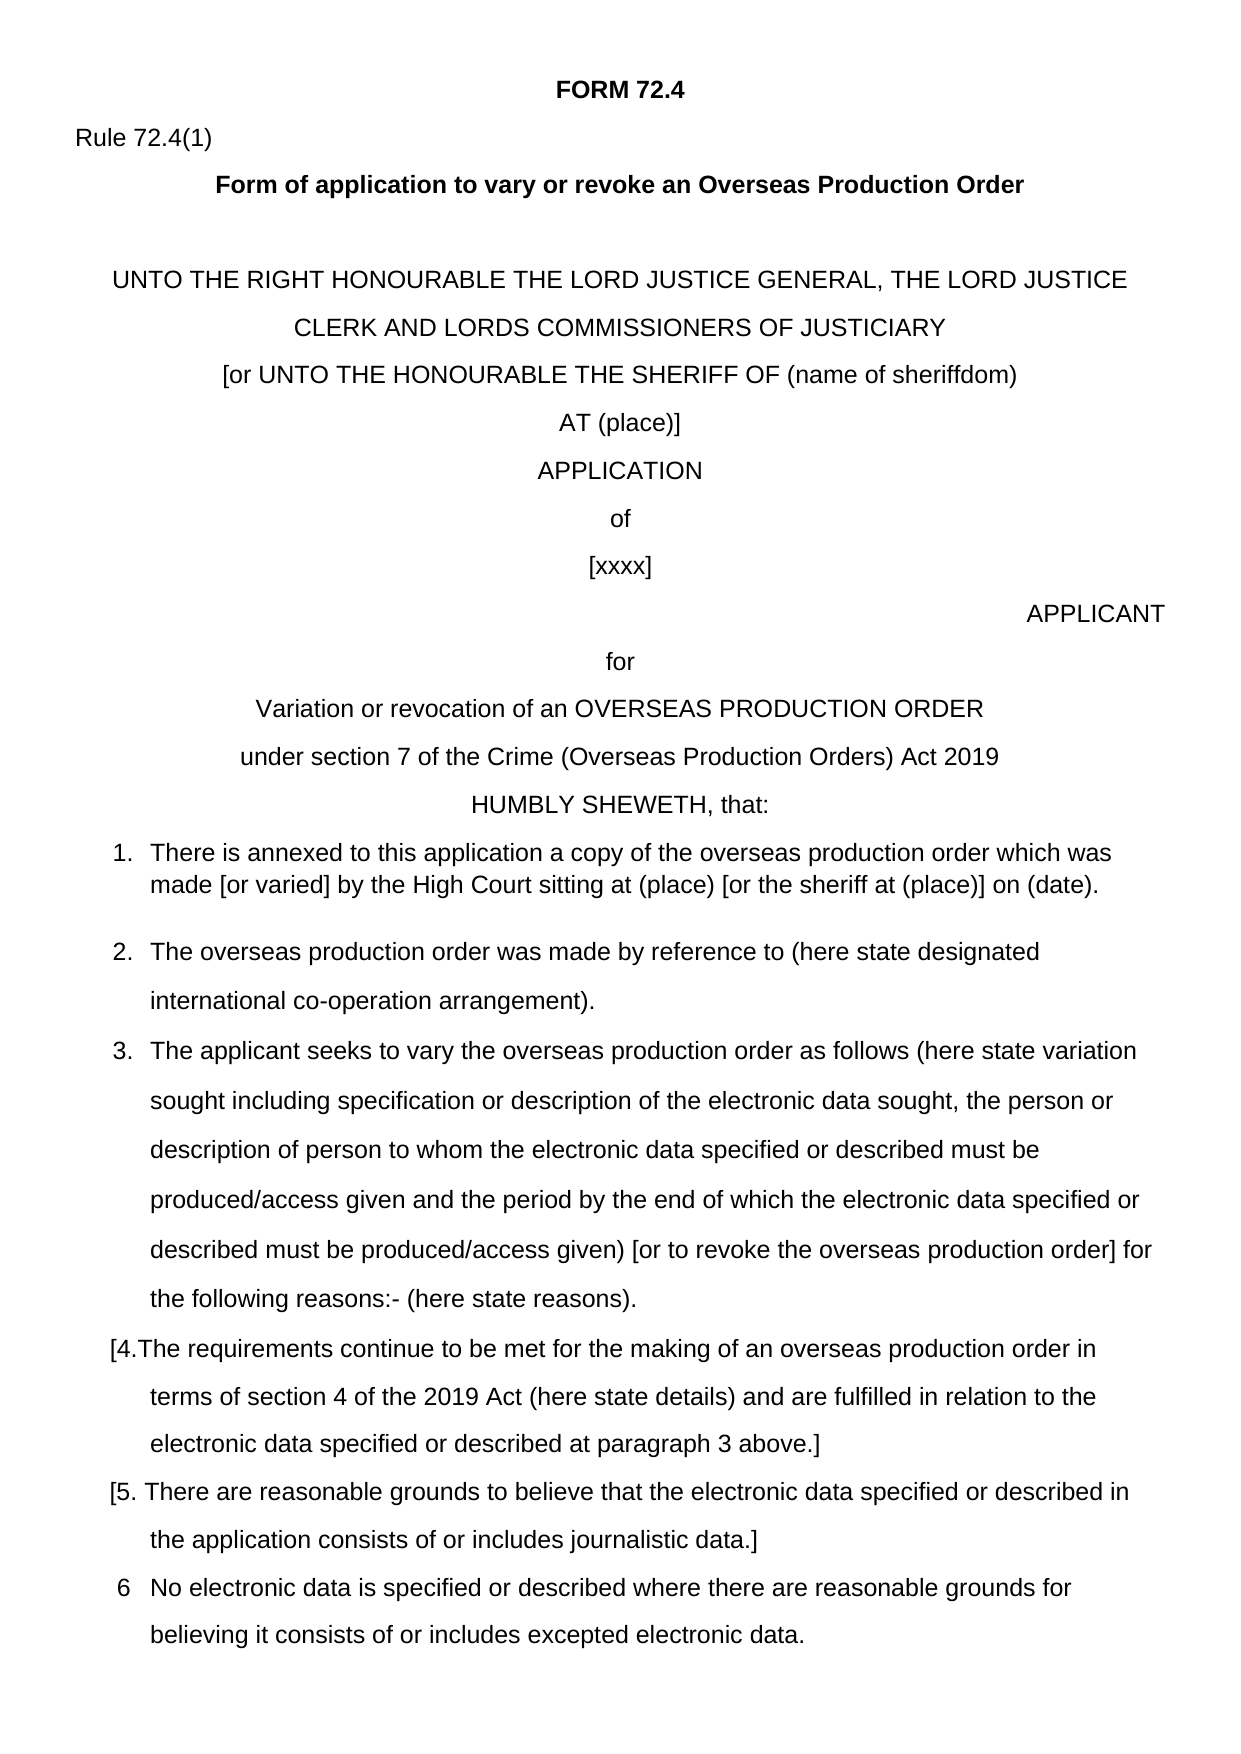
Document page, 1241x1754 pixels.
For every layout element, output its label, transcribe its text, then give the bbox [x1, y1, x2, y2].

text for [75, 647, 1165, 675]
text under section 7 of the Crime (Overseas Production Orders) Act 2019 [75, 742, 1165, 771]
text the following reasons:- (here state reasons). [75, 1284, 1165, 1313]
text [xxxx] [75, 551, 1165, 580]
text [4.The requirements continue to be met for the making of an overseas production order in [75, 1334, 1165, 1363]
text FORM 72.4 [75, 75, 1165, 104]
text of [75, 503, 1165, 532]
text 6 No electronic data is specified or described where there are reasonable grounds for [75, 1573, 1165, 1601]
text APPLICATION [75, 456, 1165, 484]
text described must be produced/access given) [or to revoke the overseas production order] for [75, 1235, 1165, 1263]
text description of person to whom the electronic data specified or described must be [75, 1135, 1165, 1164]
list The overseas production order was made by reference to (here state designated [112, 937, 1165, 965]
text APPLICANT [75, 599, 1165, 628]
list There is annexed to this application a copy of the overseas production order which was made [or varied] by the High Court sitting at (place) [or the sheriff at (place)] on (date). [112, 837, 1165, 899]
text Variation or revocation of an OVERSEAS PRODUCTION ORDER [75, 694, 1165, 723]
text terms of section 4 of the 2019 Act (here state details) and are fulfilled in relation to the [75, 1382, 1165, 1411]
text [5. There are reasonable grounds to believe that the electronic data specified or described in [75, 1477, 1165, 1506]
text AT (place)] [75, 408, 1165, 437]
text Rule 72.4(1) [75, 123, 1165, 151]
text HUMBLY SHEWETH, that: [75, 790, 1165, 818]
text CLERK AND LORDS COMMISSIONERS OF JUSTICIARY [75, 313, 1165, 341]
text international co-operation arrangement). [75, 986, 1165, 1015]
text UNTO THE RIGHT HONOURABLE THE LORD JUSTICE GENERAL, THE LORD JUSTICE [75, 265, 1165, 294]
text electronic data specified or described at paragraph 3 above.] [75, 1429, 1165, 1458]
text [or UNTO THE HONOURABLE THE SHERIFF OF (name of sheriffdom) [75, 360, 1165, 389]
list The applicant seeks to vary the overseas production order as follows (here state variation [112, 1036, 1165, 1065]
text believing it consists of or includes excepted electronic data. [75, 1620, 1165, 1649]
text the application consists of or includes journalistic data.] [75, 1525, 1165, 1554]
text Form of application to vary or revoke an Overseas Production Order [75, 170, 1165, 199]
text sought including specification or description of the electronic data sought, the person or [75, 1086, 1165, 1114]
text produced/access given and the period by the end of which the electronic data specified or [75, 1185, 1165, 1214]
